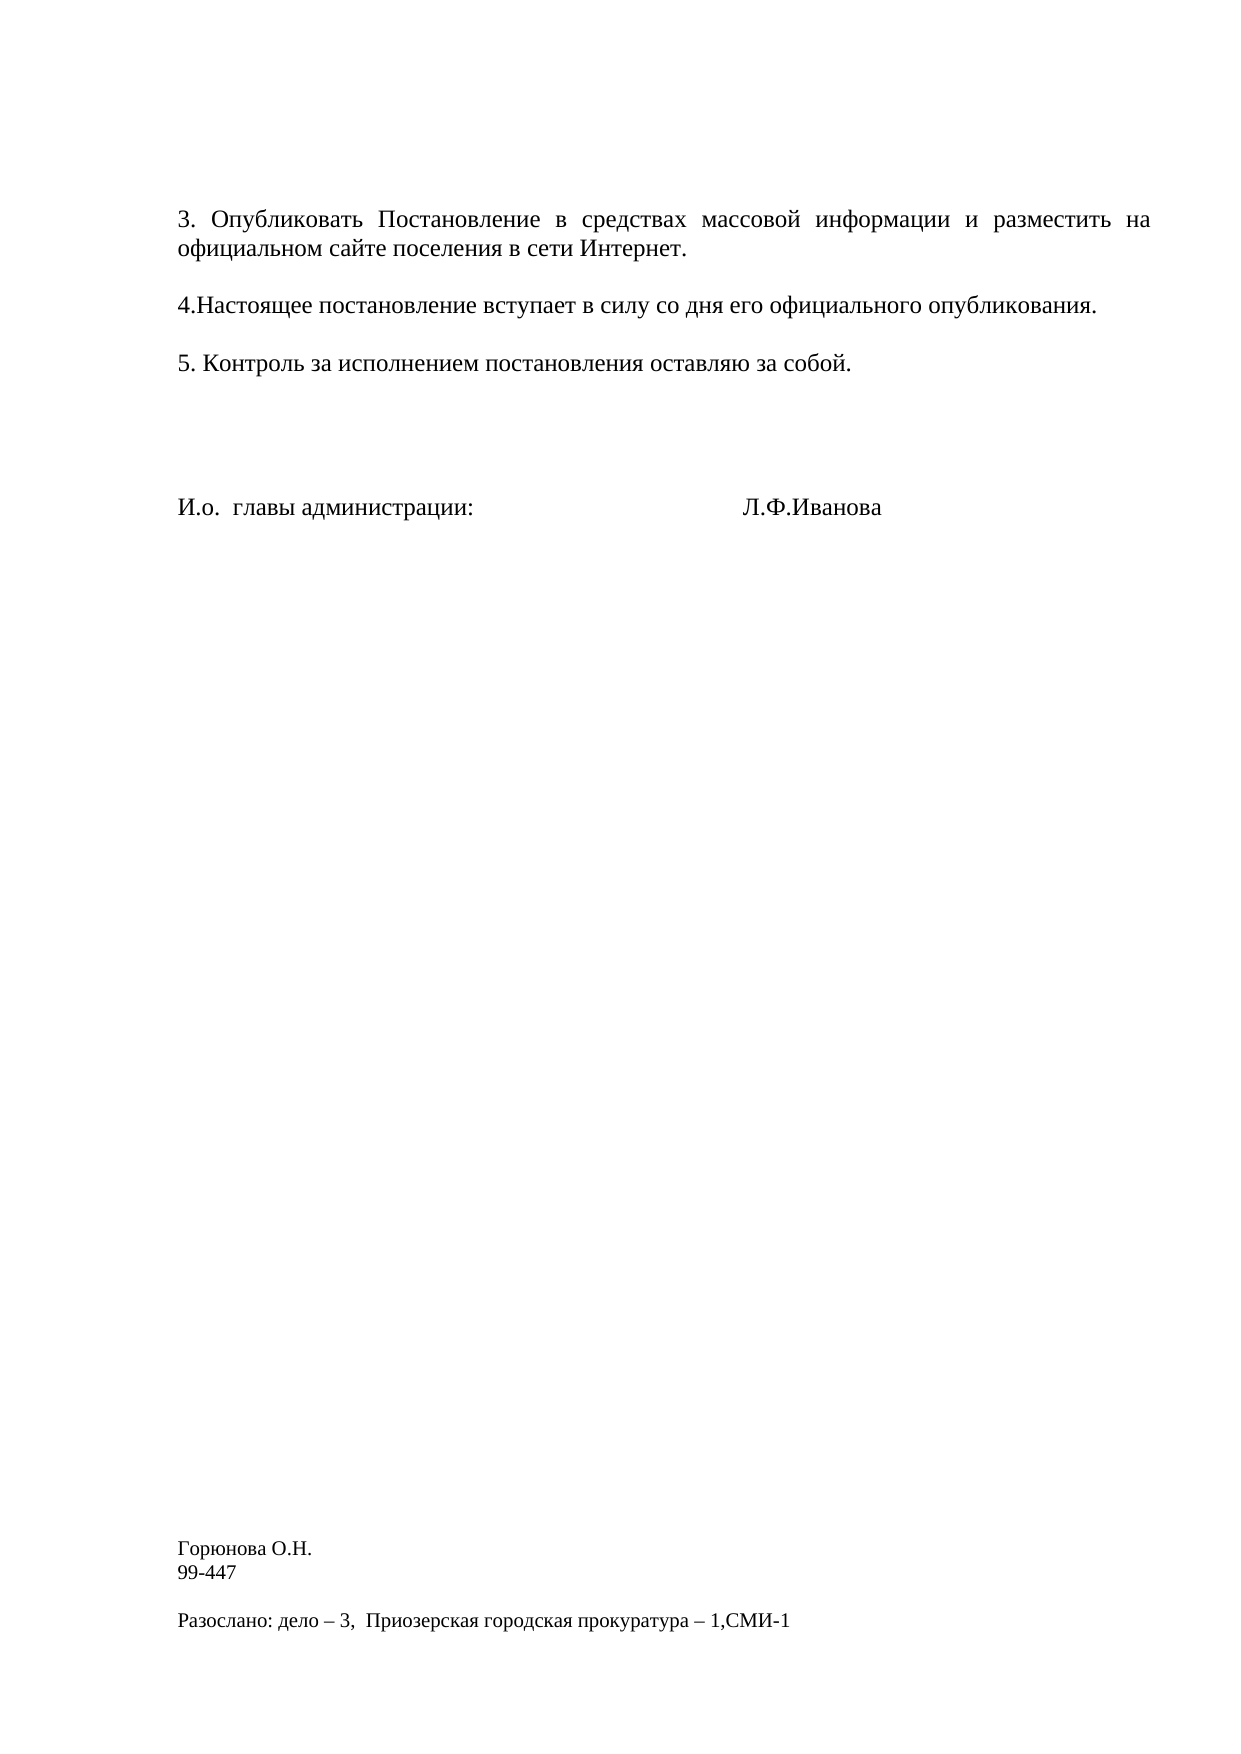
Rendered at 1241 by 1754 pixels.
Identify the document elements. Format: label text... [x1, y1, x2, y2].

text 99-447 [177, 1560, 1152, 1584]
text Горюнова О.Н. [177, 1536, 1152, 1560]
text Разослано: дело – 3, Приозерская городская прокуратура – 1,СМИ-1 [177, 1608, 1152, 1632]
text 5. Контроль за исполнением постановления оставляю за собой. [177, 348, 1152, 377]
text 4.Настоящее постановление вступает в силу со дня его официального опубликования. [177, 291, 1152, 319]
text 3. Опубликовать Постановление в средствах массовой информации и разместить на официальном сайте поселения в сети Интернет. [177, 204, 1152, 262]
text И.о. главы администрации: Л.Ф.Иванова [177, 492, 1152, 521]
